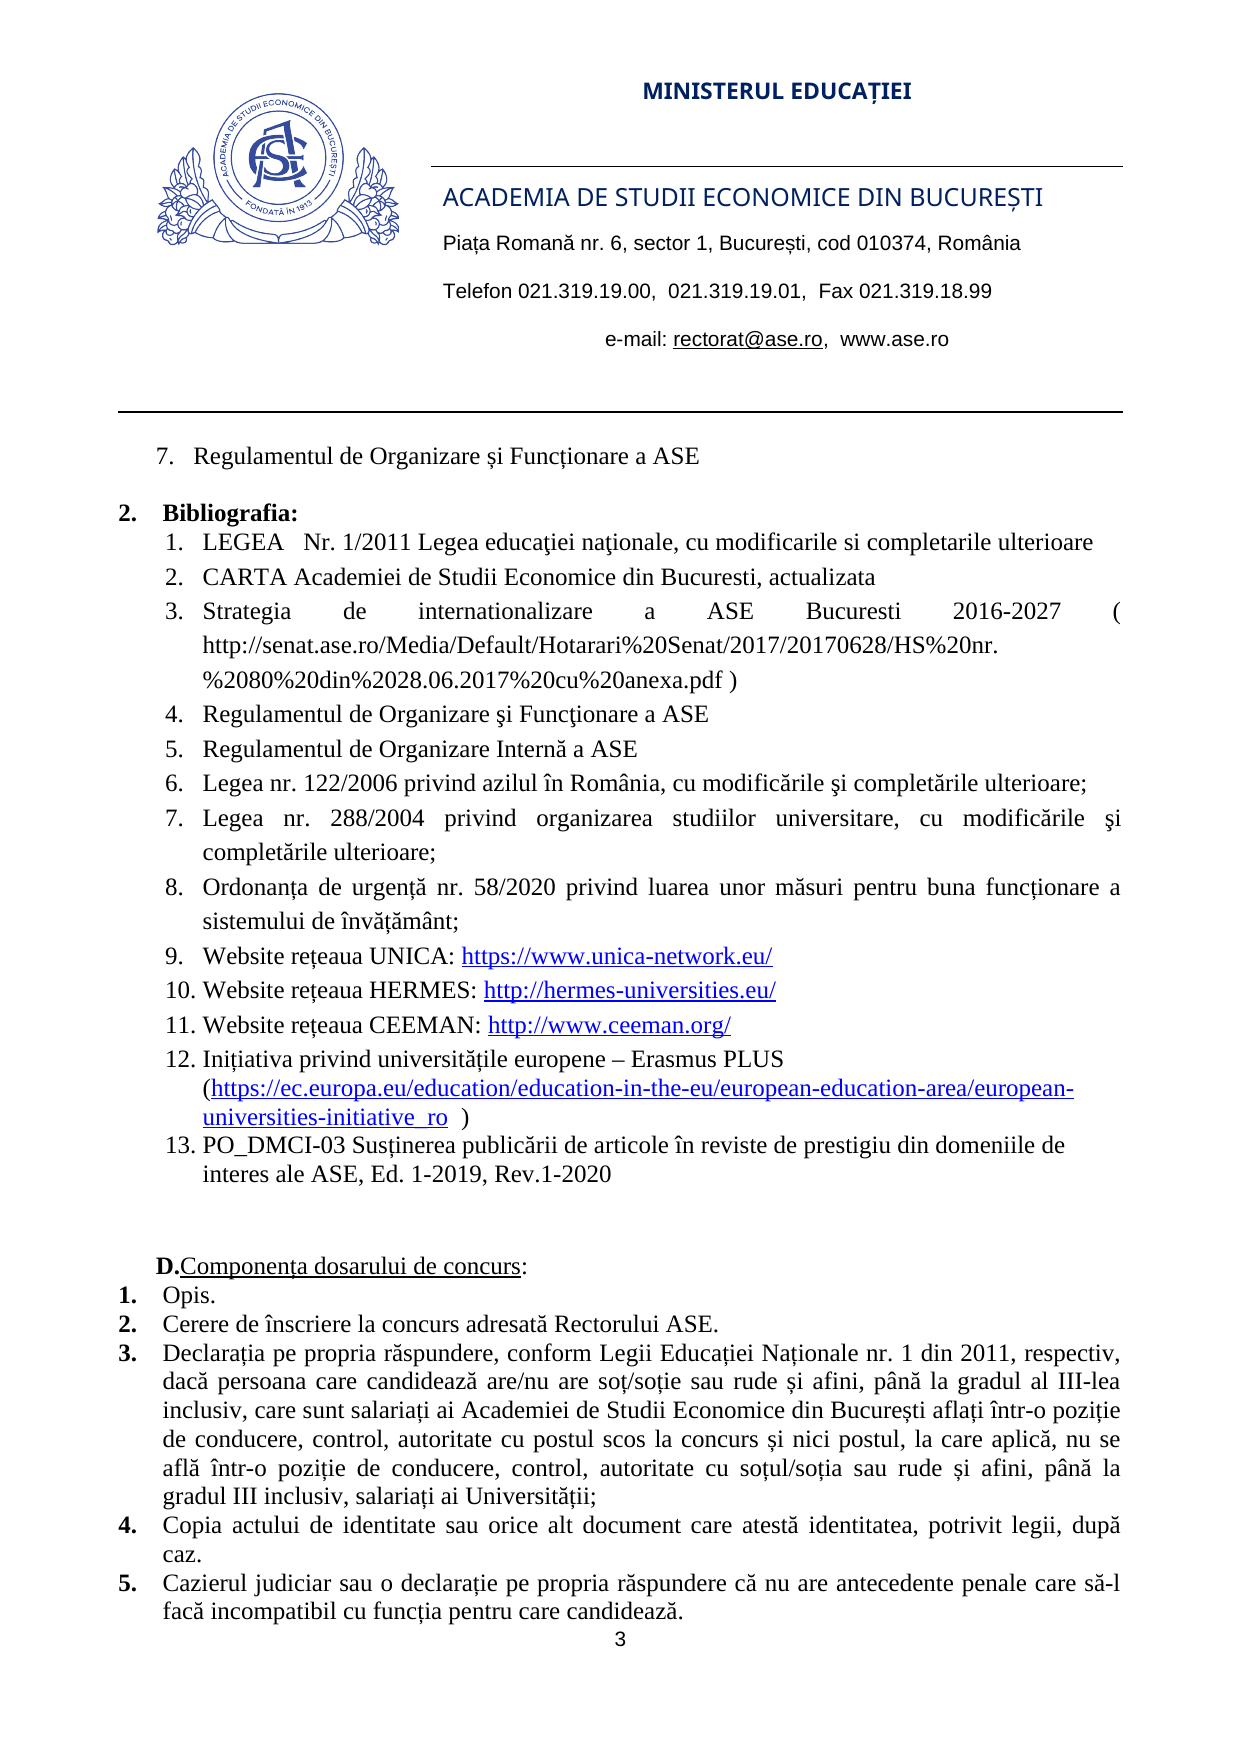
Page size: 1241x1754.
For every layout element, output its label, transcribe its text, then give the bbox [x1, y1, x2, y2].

picture [157, 93, 399, 246]
list Website rețeaua HERMES: http://hermes-universities.eu/ [165, 975, 1122, 1004]
list Copia actului de identitate sau orice alt document care atestă identitatea, potrivit legii, după caz. [118, 1510, 1122, 1568]
list LEGEA Nr. 1/2011 Legea educaţiei naţionale, cu modificarile si completarile ulterioare [165, 527, 1122, 556]
list Website rețeaua UNICA: https://www.unica-network.eu/ [165, 941, 1122, 970]
list Regulamentul de Organizare şi Funcţionare a ASE [165, 699, 1122, 728]
text D.Componența dosarului de concurs: [118, 1251, 1122, 1280]
list Regulamentul de Organizare Internă a ASE [165, 734, 1122, 763]
list Inițiativa privind universitățile europene – Erasmus PLUS (https://ec.europa.eu/education/education-in-the-eu/european-education-area/european-universities-initiative_ro ) [165, 1044, 1122, 1131]
list Cazierul judiciar sau o declarație pe propria răspundere că nu are antecedente penale care să-l facă incompatibil cu funcția pentru care candidează. [118, 1568, 1122, 1625]
list Ordonanța de urgență nr. 58/2020 privind luarea unor măsuri pentru buna funcționare a sistemului de învățământ; [165, 872, 1122, 935]
list PO_DMCI-03 Susținerea publicării de articole în reviste de prestigiu din domeniile de interes ale ASE, Ed. 1-2019, Rev.1-2020 [165, 1131, 1122, 1188]
list CARTA Academiei de Studii Economice din Bucuresti, actualizata [165, 562, 1122, 590]
list Legea nr. 122/2006 privind azilul în România, cu modificările şi completările ulterioare; [165, 768, 1122, 797]
list Opis. [118, 1280, 1122, 1309]
list Strategia de internationalizare a ASE Bucuresti 2016-2027 ( http://senat.ase.ro/Media/Default/Hotarari%20Senat/2017/20170628/HS%20nr.%2080%20din%2028.06.2017%20cu%20anexa.pdf ) [165, 596, 1122, 694]
list Cerere de înscriere la concurs adresată Rectorului ASE. [118, 1309, 1122, 1338]
list Regulamentul de Organizare și Funcționare a ASE [156, 441, 1122, 470]
list Bibliografia: [118, 498, 1122, 527]
list Website rețeaua CEEMAN: http://www.ceeman.org/ [165, 1010, 1122, 1039]
list Legea nr. 288/2004 privind organizarea studiilor universitare, cu modificările şi completările ulterioare; [165, 803, 1122, 866]
list Declarația pe propria răspundere, conform Legii Educației Naționale nr. 1 din 2011, respectiv, dacă persoana care candidează are/nu are soț/soție sau rude și afini, până la gradul al III-lea inclusiv, care sunt salariați ai Academiei de Studii Economice din București aflați într-o poziție de conducere, control, autoritate cu postul scos la concurs și nici postul, la care aplică, nu se află într-o poziție de conducere, control, autoritate cu soțul/soția sau rude și afini, până la gradul III inclusiv, salariați ai Universității; [118, 1338, 1122, 1510]
